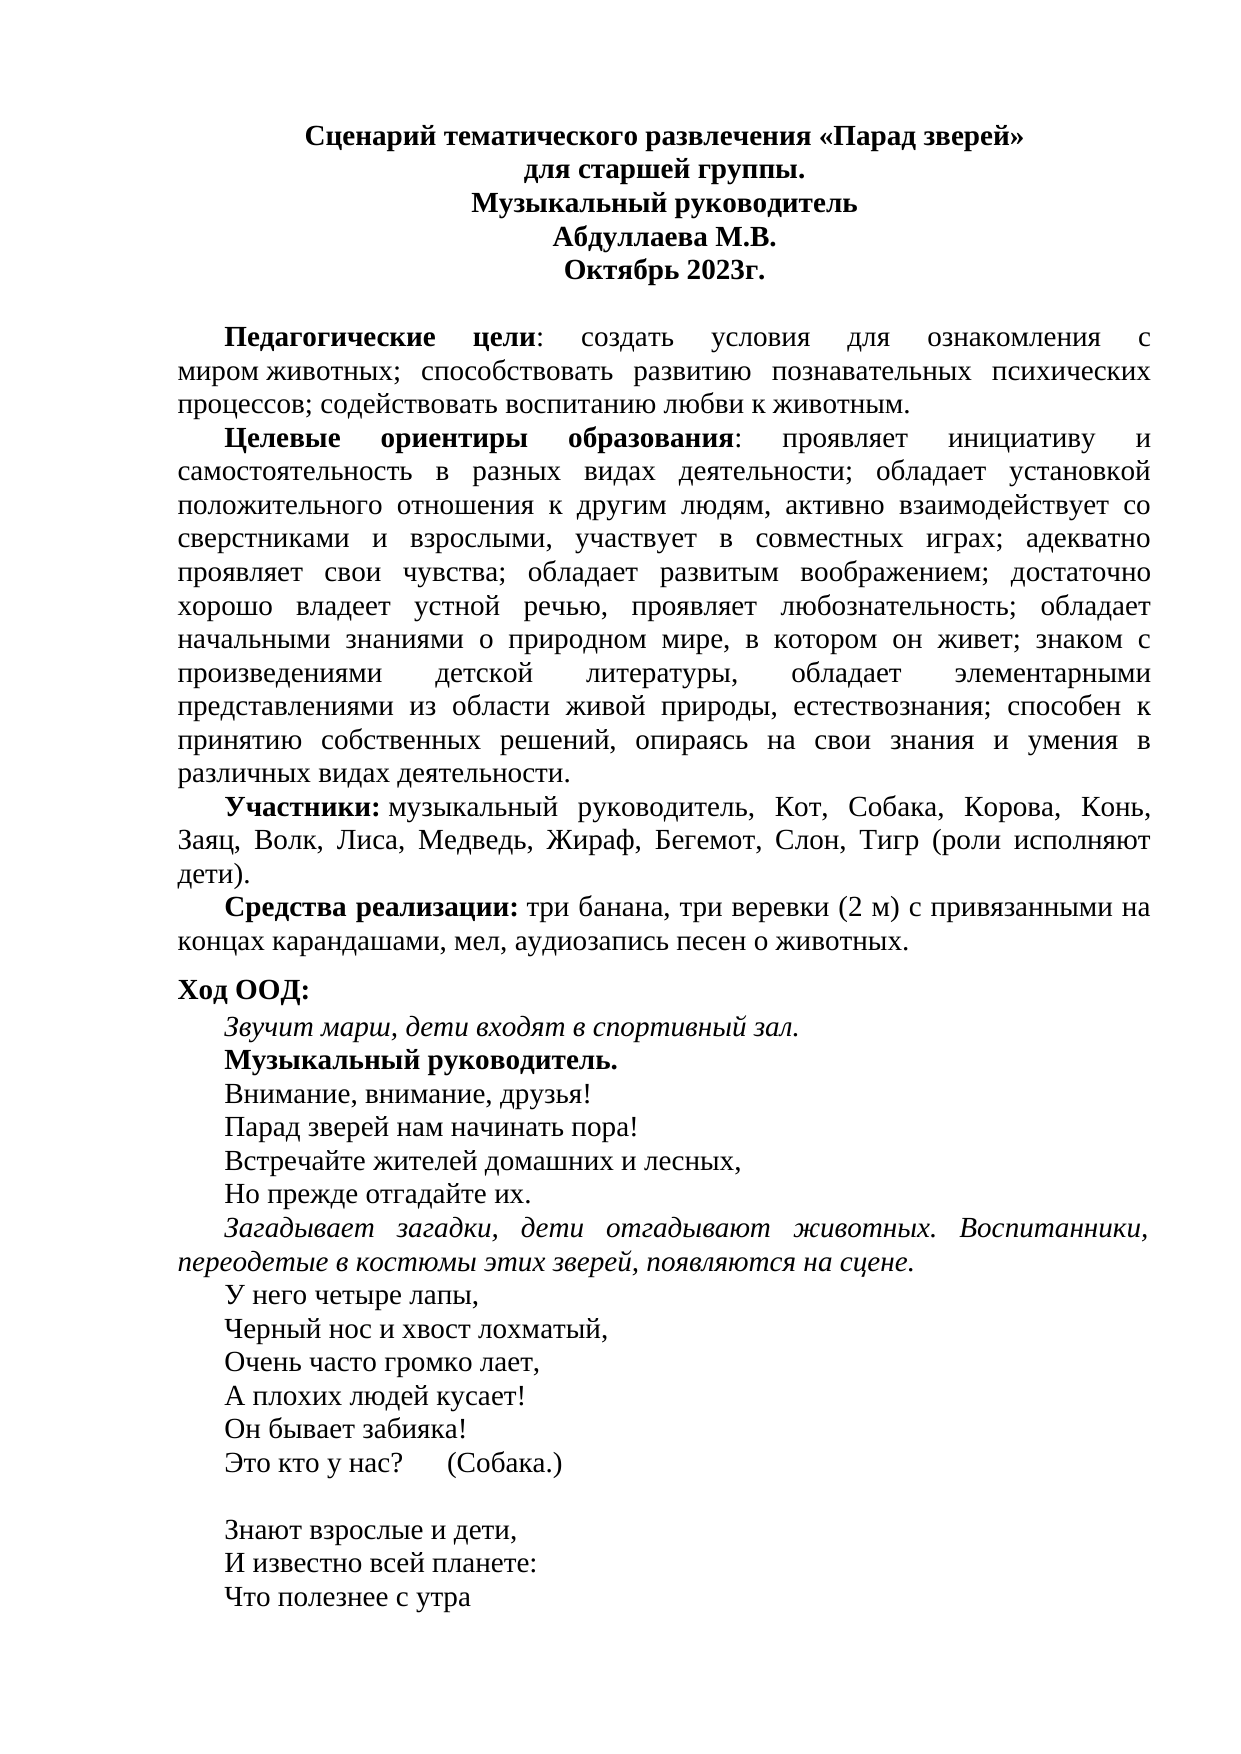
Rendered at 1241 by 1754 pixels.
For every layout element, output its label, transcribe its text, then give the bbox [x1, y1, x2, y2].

text И известно всей планете: [177, 1546, 1152, 1579]
text Музыкальный руководитель. [177, 1042, 1152, 1076]
text Но прежде отгадайте их. [177, 1177, 1152, 1210]
text Загадывает загадки, дети отгадывают животных. Воспитанники, переодетые в костюмы этих зверей, появляются на сцене. [177, 1210, 1152, 1277]
text Парад зверей нам начинать пора! [177, 1109, 1152, 1143]
text для старшей группы. [177, 152, 1152, 185]
text Знают взрослые и дети, [177, 1512, 1152, 1546]
text А плохих людей кусает! [177, 1378, 1152, 1411]
text Звучит марш, дети входят в спортивный зал. [177, 1009, 1152, 1042]
text Участники: музыкальный руководитель, Кот, Собака, Корова, Конь, Заяц, Волк, Лиса, Медведь, Жираф, Бегемот, Слон, Тигр (роли исполняют дети). [177, 789, 1152, 889]
text Он бывает забияка! [177, 1411, 1152, 1445]
text Внимание, внимание, друзья! [177, 1076, 1152, 1109]
text Средства реализации: три банана, три веревки (2 м) с привязанными на концах карандашами, мел, аудиозапись песен о животных. [177, 889, 1152, 957]
text Что полезнее с утра [177, 1579, 1152, 1613]
text Сценарий тематического развлечения «Парад зверей» [177, 118, 1152, 152]
text Целевые ориентиры образования: проявляет инициативу и самостоятельность в разных видах деятельности; обладает установкой положительного отношения к другим людям, активно взаимодействует со сверстниками и взрослыми, участвует в совместных играх; адекватно проявляет свои чувства; обладает развитым воображением; достаточно хорошо владеет устной речью, проявляет любознательность; обладает начальными знаниями о природном мире, в котором он живет; знаком с произведениями детской литературы, обладает элементарными представлениями из области живой природы, естествознания; способен к принятию собственных решений, опираясь на свои знания и умения в различных видах деятельности. [177, 420, 1152, 789]
text Встречайте жителей домашних и лесных, [177, 1143, 1152, 1177]
text Педагогические цели: создать условия для ознакомления с миром животных; способствовать развитию познавательных психических процессов; содействовать воспитанию любви к животным. [177, 319, 1152, 420]
text Октябрь 2023г. [177, 252, 1152, 286]
text Музыкальный руководитель [177, 185, 1152, 219]
text Черный нос и хвост лохматый, [177, 1311, 1152, 1344]
text Очень часто громко лает, [177, 1344, 1152, 1378]
text Это кто у нас? (Собака.) [177, 1445, 1152, 1478]
text Абдуллаева М.В. [177, 219, 1152, 252]
text У него четыре лапы, [177, 1277, 1152, 1311]
text Ход ООД: [177, 972, 1152, 1006]
